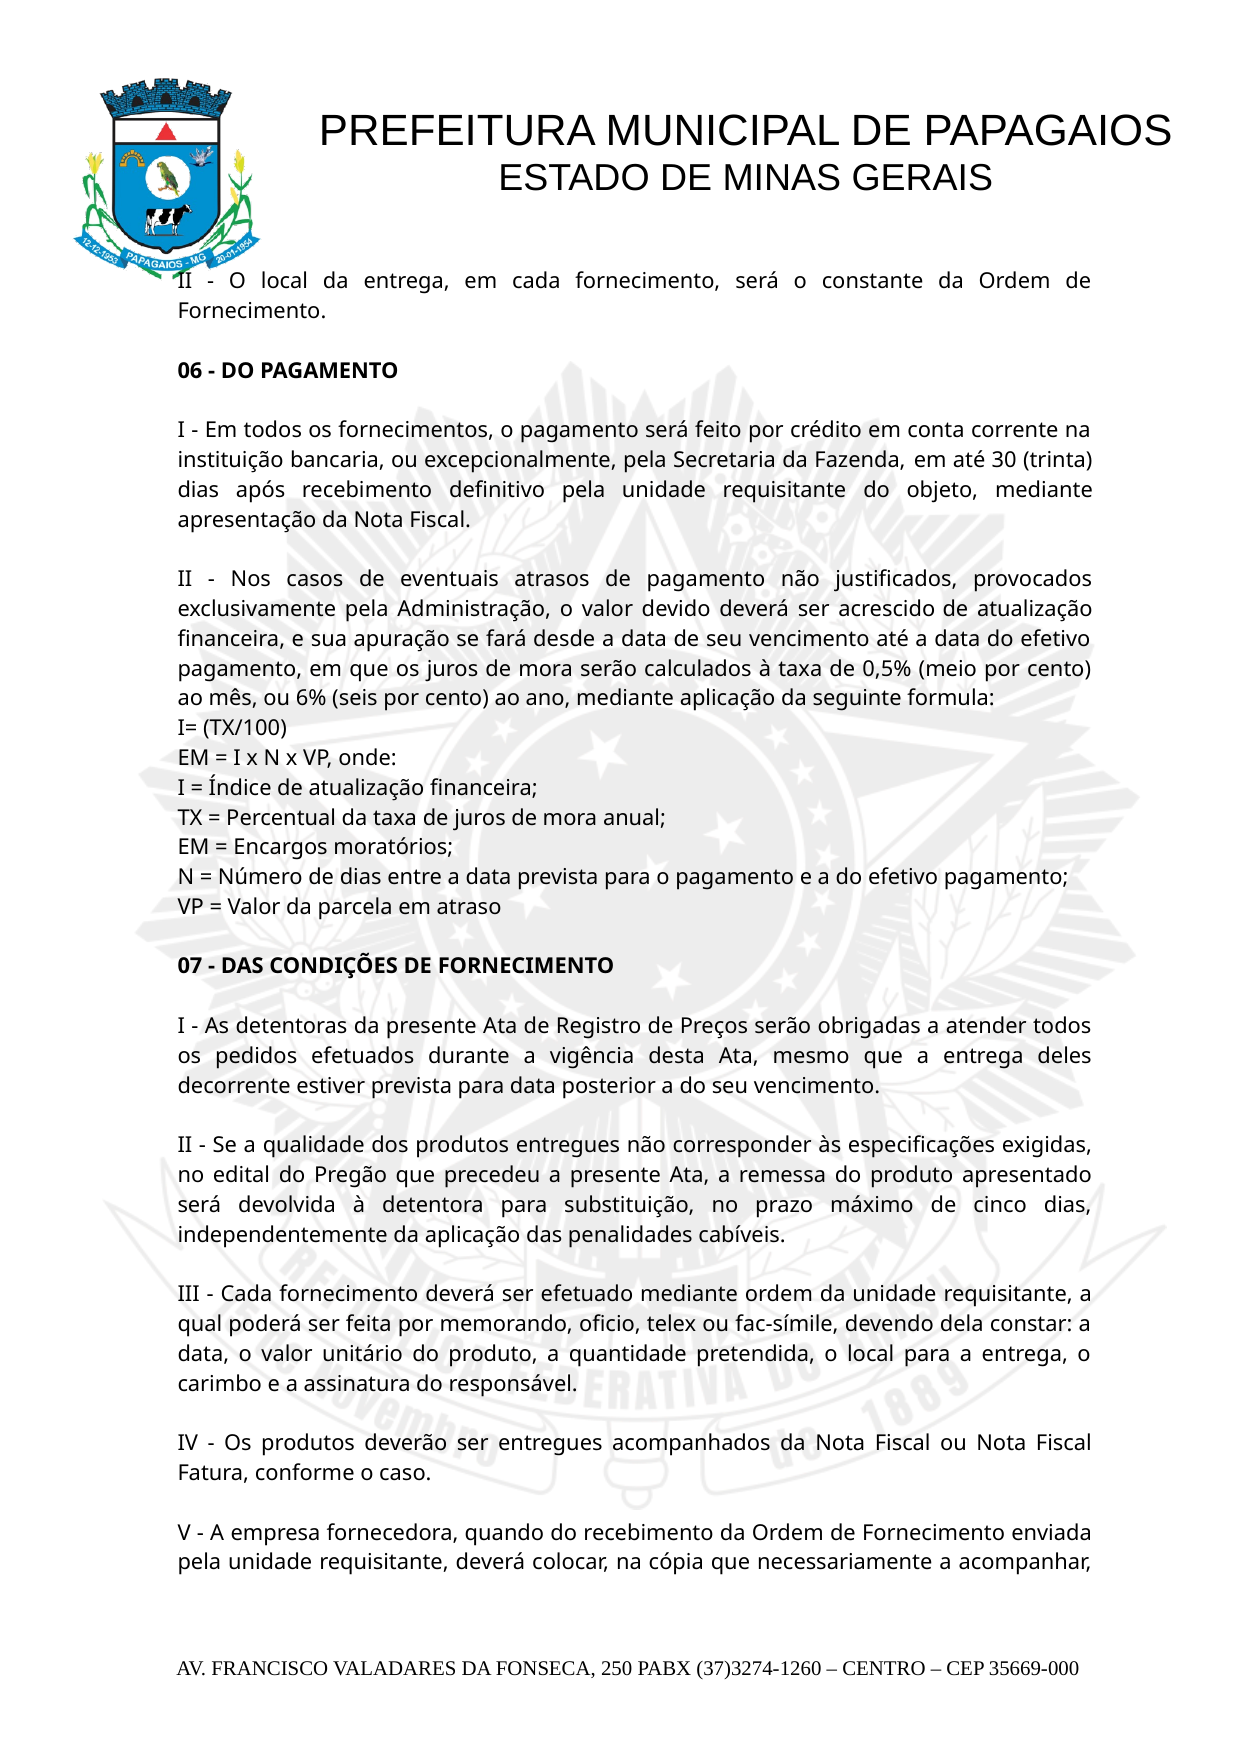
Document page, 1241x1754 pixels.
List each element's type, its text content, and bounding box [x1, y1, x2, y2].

text 07 - DAS CONDIÇÕES DE FORNECIMENTO [177, 951, 1093, 980]
picture [200, 260, 212, 265]
text I - As detentoras da presente Ata de Registro de Preços serão obrigadas a atender todos os pedidos efetuados durante a vigência desta Ata, mesmo que a entrega deles decorrente estiver prevista para data posterior a do seu vencimento. [177, 1010, 1093, 1099]
text I - Em todos os fornecimentos, o pagamento será feito por crédito em conta corrente na instituição bancaria, ou excepcionalmente, pela Secretaria da Fazenda, em até 30 (trinta) dias após recebimento definitivo pela unidade requisitante do objeto, mediante apresentação da Nota Fiscal. [177, 414, 1093, 533]
text 06 - DO PAGAMENTO [177, 355, 1093, 384]
text I = Índice de atualização financeira; [177, 772, 1093, 802]
picture [237, 240, 252, 250]
text EM = I x N x VP, onde: [177, 742, 1093, 772]
text EM = Encargos moratórios; [177, 831, 1093, 861]
text I= (TX/100) [177, 712, 1093, 742]
picture [102, 361, 1167, 1510]
text III - Cada fornecimento deverá ser efetuado mediante ordem da unidade requisitante, a qual poderá ser feita por memorando, oficio, telex ou fac-símile, devendo dela constar: a data, o valor unitário do produto, a quantidade pretendida, o local para a entrega, o carimbo e a assinatura do responsável. [177, 1278, 1093, 1397]
text II - Nos casos de eventuais atrasos de pagamento não justificados, provocados exclusivamente pela Administração, o valor devido deverá ser acrescido de atualização financeira, e sua apuração se fará desde a data de seu vencimento até a data do efetivo pagamento, em que os juros de mora serão calculados à taxa de 0,5% (meio por cento) ao mês, ou 6% (seis por cento) ao ano, mediante aplicação da seguinte formula: [177, 563, 1093, 712]
picture [217, 256, 225, 262]
text II - Se a qualidade dos produtos entregues não corresponder às especificações exigidas, no edital do Pregão que precedeu a presente Ata, a remessa do produto apresentado será devolvida à detentora para substituição, no prazo máximo de cinco dias, independentemente da aplicação das penalidades cabíveis. [177, 1129, 1093, 1248]
picture [72, 73, 262, 281]
text IV - Os produtos deverão ser entregues acompanhados da Nota Fiscal ou Nota Fiscal Fatura, conforme o caso. [177, 1427, 1093, 1487]
text VP = Valor da parcela em atraso [177, 891, 1093, 921]
picture [191, 255, 205, 263]
text N = Número de dias entre a data prevista para o pagamento e a do efetivo pagamento; [177, 861, 1093, 891]
text II - O local da entrega, em cada fornecimento, será o constante da Ordem de Fornecimento. [177, 265, 1093, 325]
text TX = Percentual da taxa de juros de mora anual; [177, 802, 1093, 831]
